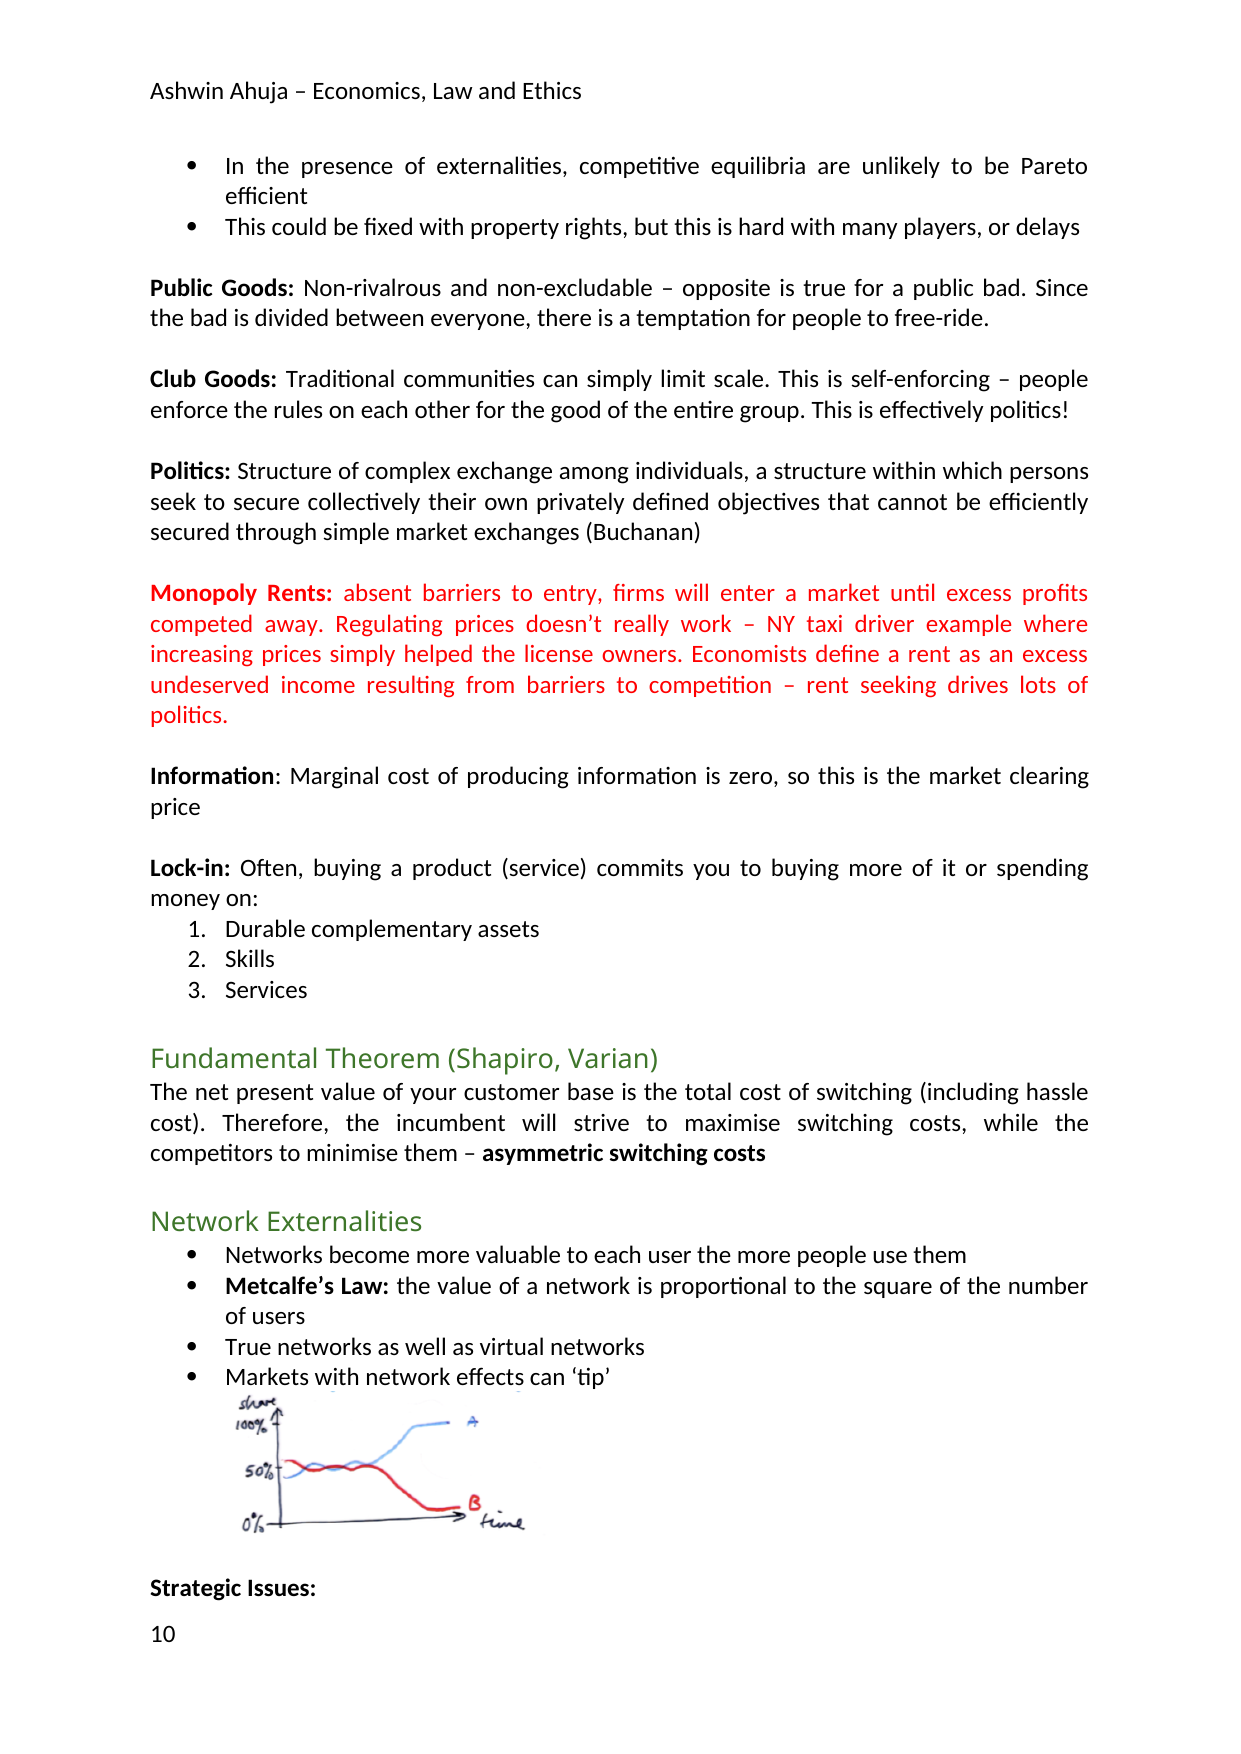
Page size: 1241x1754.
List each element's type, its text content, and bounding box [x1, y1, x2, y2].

list In the presence of externalities, competitive equilibria are unlikely to be Pareto efficient [187, 150, 1090, 211]
text Strategic Issues: [150, 1573, 1090, 1603]
list Markets with network effects can ‘tip’ [187, 1361, 1090, 1392]
list Services [187, 974, 1090, 1004]
list True networks as well as virtual networks [187, 1331, 1090, 1361]
list This could be fixed with property rights, but this is hard with many players, or delays [187, 211, 1090, 242]
list Skills [187, 943, 1090, 974]
list Networks become more valuable to each user the more people use them [187, 1239, 1090, 1270]
text Lock-in: Often, buying a product (service) commits you to buying more of it or spending money on: [150, 852, 1090, 913]
list Durable complementary assets [187, 913, 1090, 943]
subtitle Fundamental Theorem (Shapiro, Varian) [150, 1039, 1090, 1076]
text Politics: Structure of complex exchange among individuals, a structure within which persons seek to secure collectively their own privately defined objectives that cannot be efficiently secured through simple market exchanges (Buchanan) [150, 455, 1090, 547]
subtitle Network Externalities [150, 1202, 1090, 1239]
text Public Goods: Non-rivalrous and non-excludable – opposite is true for a public bad. Since the bad is divided between everyone, there is a temptation for people to free-ride. [150, 272, 1090, 333]
list Metcalfe’s Law: the value of a network is proportional to the square of the number of users [187, 1270, 1090, 1331]
text The net present value of your customer base is the total cost of switching (including hassle cost). Therefore, the incumbent will strive to maximise switching costs, while the competitors to minimise them – asymmetric switching costs [150, 1076, 1090, 1168]
text Information: Marginal cost of producing information is zero, so this is the market clearing price [150, 760, 1090, 821]
text Monopoly Rents: absent barriers to entry, firms will enter a market until excess profits competed away. Regulating prices doesn’t really work – NY taxi driver example where increasing prices simply helped the license owners. Economists define a rent as an excess undeserved income resulting from barriers to competition – rent seeking drives lots of politics. [150, 577, 1090, 730]
text Club Goods: Traditional communities can simply limit scale. This is self-enforcing – people enforce the rules on each other for the good of the entire group. This is effectively politics! [150, 364, 1090, 425]
picture [225, 1391, 551, 1542]
